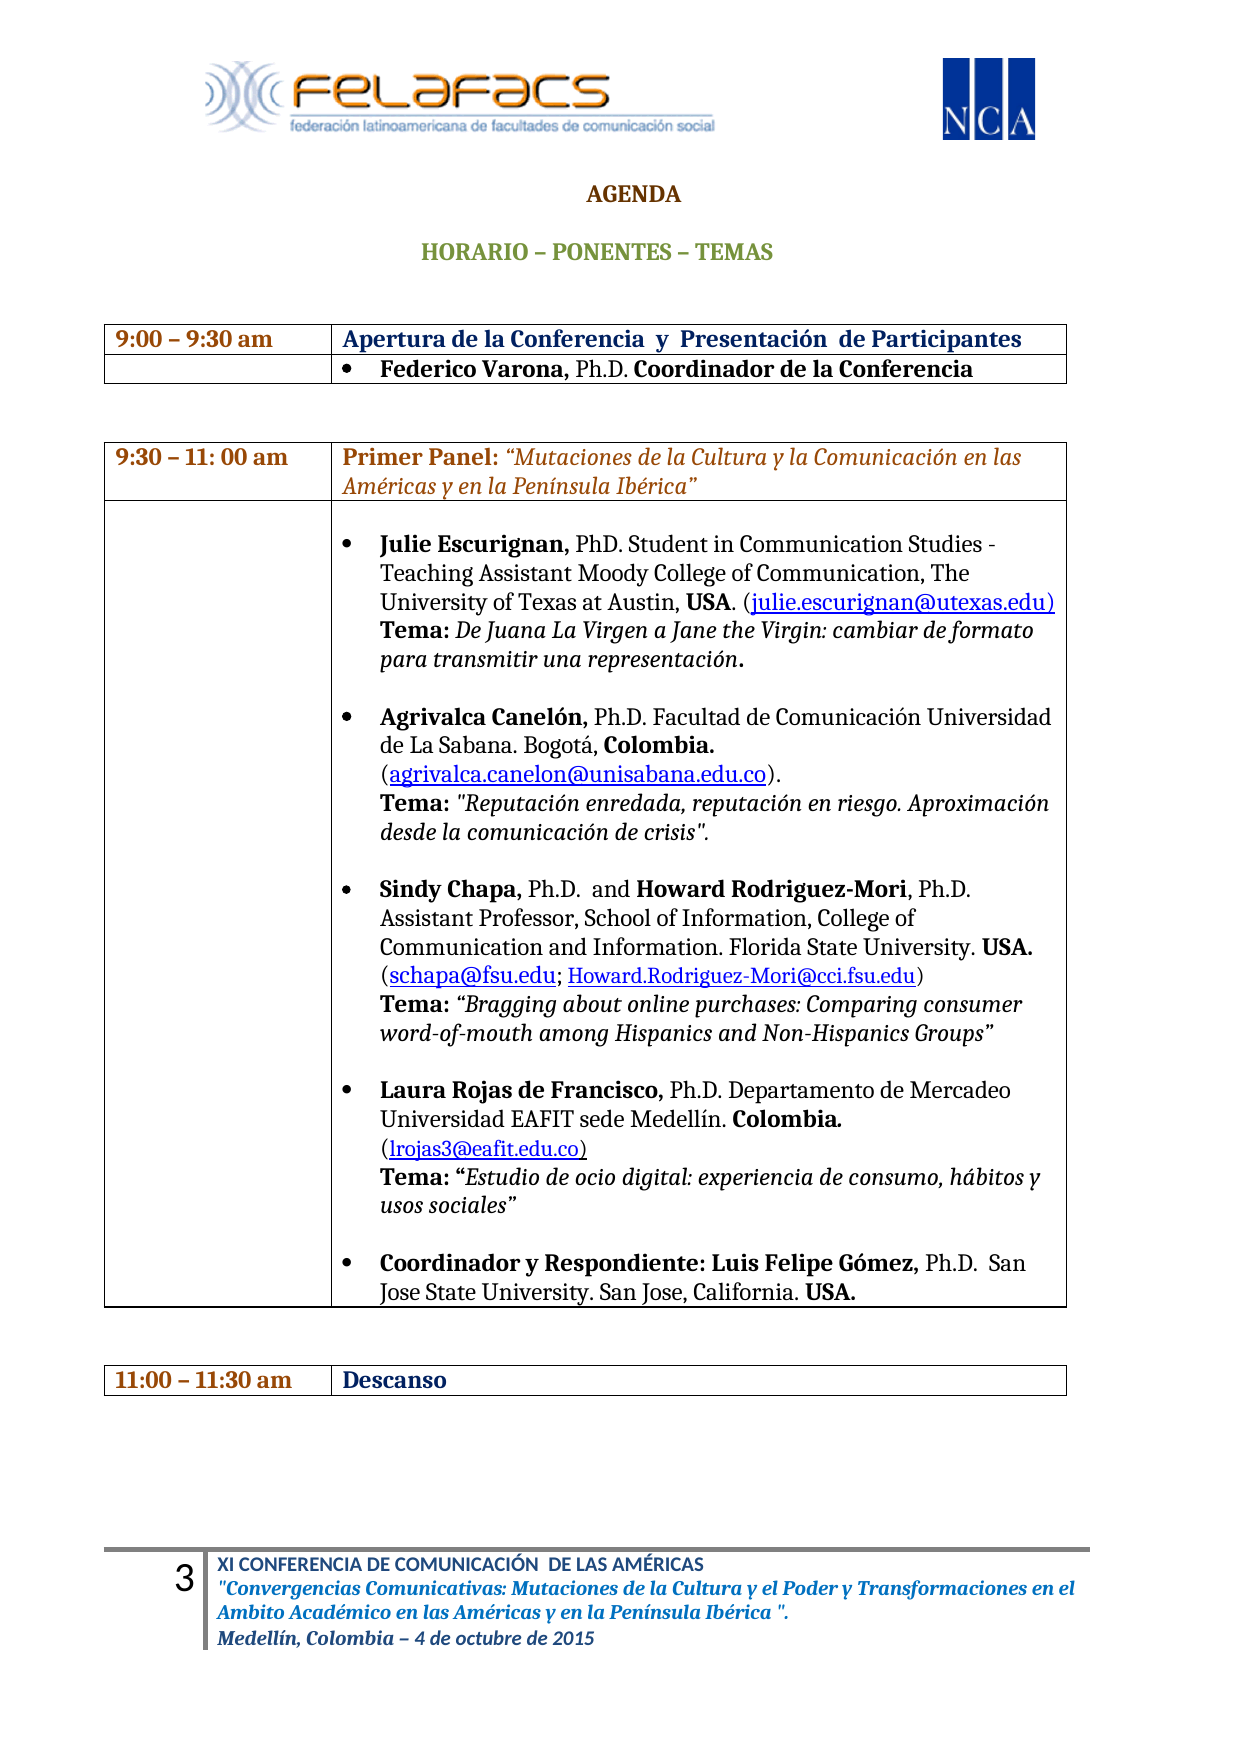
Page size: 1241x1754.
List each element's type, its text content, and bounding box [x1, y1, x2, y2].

table_cell Julie Escurignan, PhD. Student in Communication Studies - Teaching Assistant Moody College of Communication, The University of Texas at Austin, USA. (julie.escurignan@utexas.edu) Tema: De Juana La Virgen a Jane the Virgin: cambiar de formato para transmitir una representación. Agrivalca Canelón, Ph.D. Facultad de Comunicación Universidad de La Sabana. Bogotá, Colombia. (agrivalca.canelon@unisabana.edu.co). Tema: "Reputación enredada, reputación en riesgo. Aproximación desde la comunicación de crisis". Sindy Chapa, Ph.D. and Howard Rodriguez-Mori, Ph.D. Assistant Professor, School of Information, College of Communication and Information. Florida State University. USA. (schapa@fsu.edu; Howard.Rodriguez-Mori@cci.fsu.edu) Tema: “Bragging about online purchases: Comparing consumer word-of-mouth among Hispanics and Non-Hispanics Groups” Laura Rojas de Francisco, Ph.D. Departamento de Mercadeo Universidad EAFIT sede Medellín. Colombia. (lrojas3@eafit.edu.co) Tema: “Estudio de ocio digital: experiencia de consumo, hábitos y usos sociales” Coordinador y Respondiente: Luis Felipe Gómez, Ph.D. San Jose State University. San Jose, California. USA. [332, 501, 1066, 1306]
table_header 11:00 – 11:30 am [105, 1366, 331, 1395]
picture [205, 61, 719, 140]
table_cell [105, 355, 331, 383]
picture [942, 58, 1036, 140]
table_header Primer Panel: “Mutaciones de la Cultura y la Comunicación en las Américas y en la Península Ibérica” [332, 443, 1066, 500]
table_header Descanso [332, 1366, 1066, 1395]
table_header Apertura de la Conferencia y Presentación de Participantes [332, 325, 1066, 353]
table_cell Federico Varona, Ph.D. Coordinador de la Conferencia [332, 355, 1066, 383]
table_header 9:00 – 9:30 am [105, 325, 331, 353]
table_header 9:30 – 11: 00 am [105, 443, 331, 500]
text AGENDA HORARIO – PONENTES – TEMAS [103, 180, 1090, 324]
table_cell [105, 501, 331, 1306]
